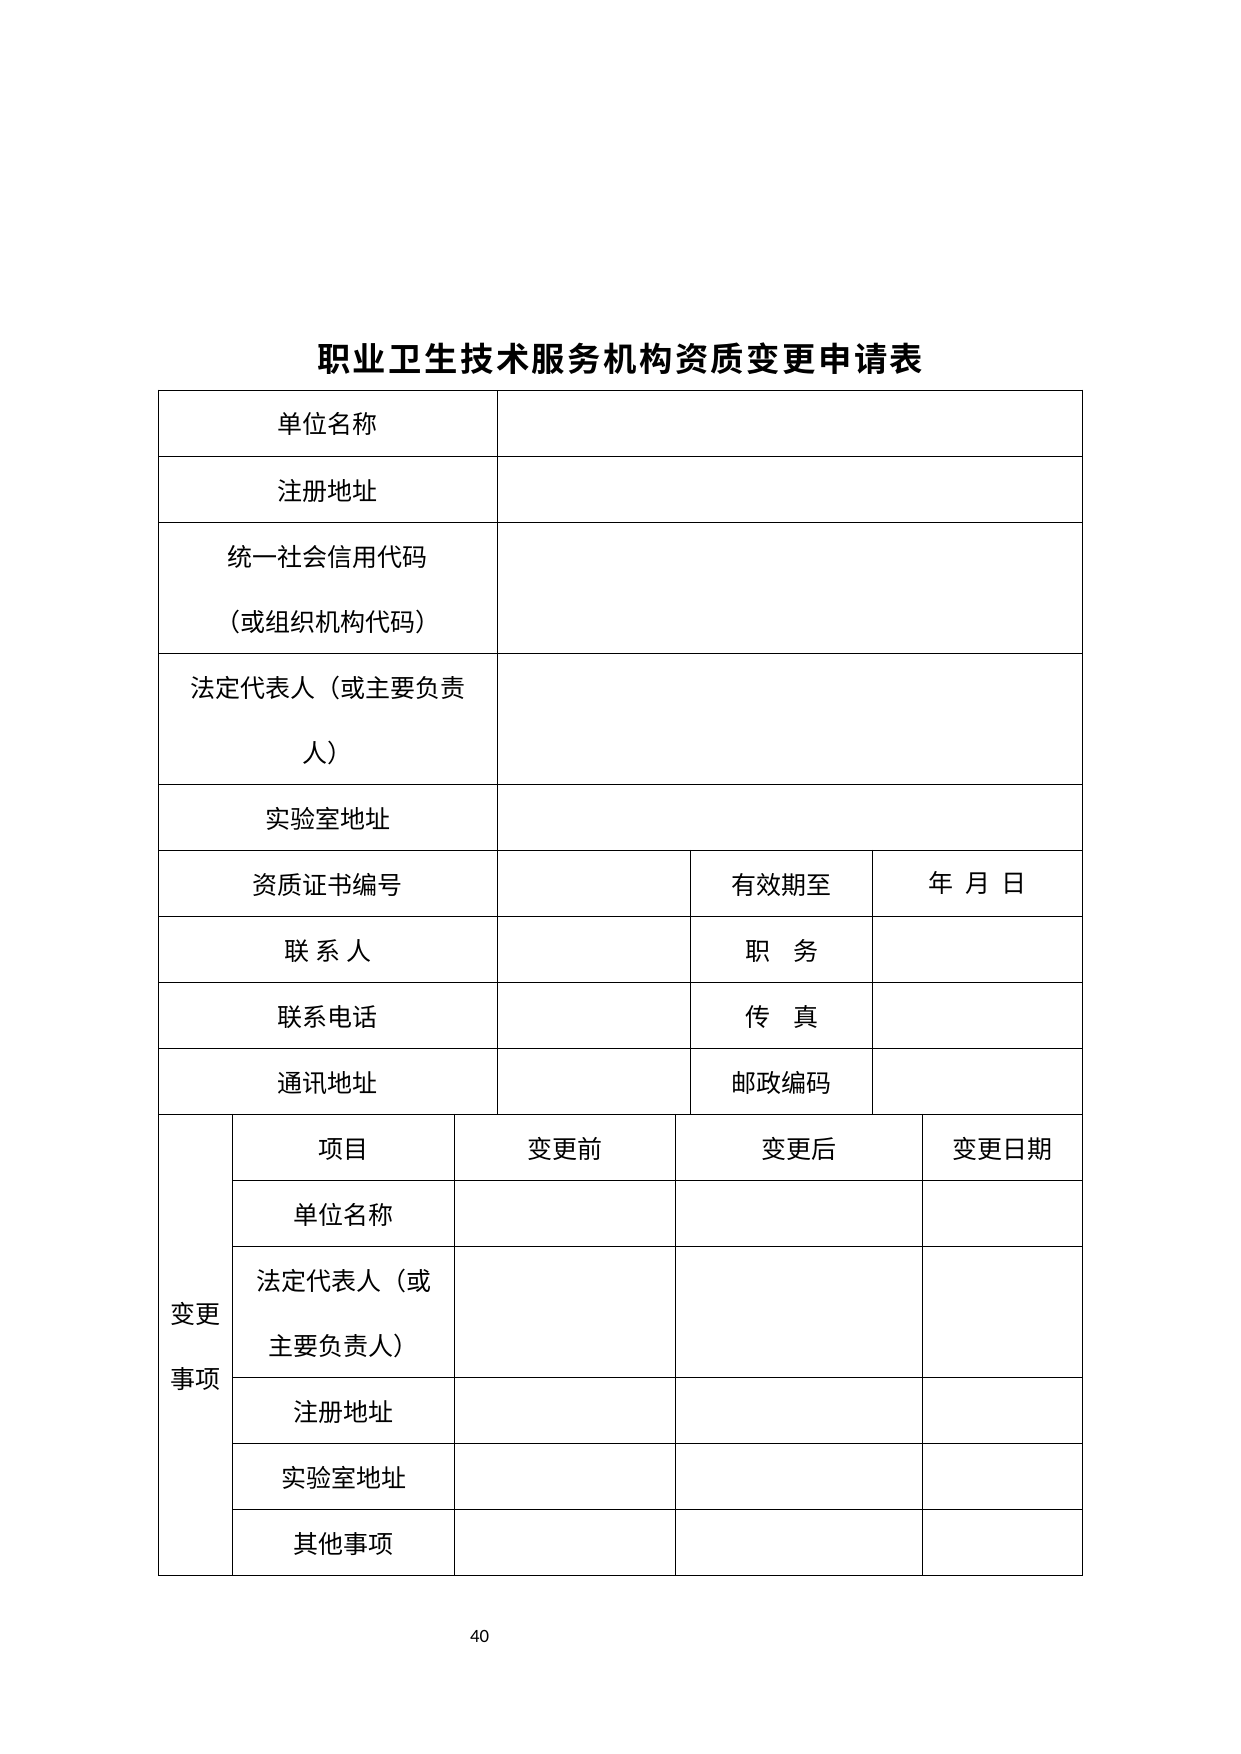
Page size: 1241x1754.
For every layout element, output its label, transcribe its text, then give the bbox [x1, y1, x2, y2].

table_header 单位名称 [159, 391, 497, 456]
table_cell 变更前 [455, 1115, 675, 1180]
table_cell 变更事项 [159, 1115, 232, 1575]
table_cell 邮政编码 [691, 1049, 872, 1114]
table_cell [498, 654, 1082, 784]
table_cell 职 务 [691, 917, 872, 982]
table_cell [923, 1378, 1082, 1443]
table_cell [498, 851, 690, 916]
table_cell [455, 1181, 675, 1246]
table_cell 联 系 人 [159, 917, 497, 982]
table_cell 资质证书编号 [159, 851, 497, 916]
table_cell 统一社会信用代码 （或组织机构代码） [159, 523, 497, 653]
table_cell 传 真 [691, 983, 872, 1048]
table_cell 单位名称 [233, 1181, 454, 1246]
table_cell 其他事项 [233, 1510, 454, 1575]
table_cell 实验室地址 [159, 785, 497, 850]
table_cell [455, 1378, 675, 1443]
table_cell 实验室地址 [233, 1444, 454, 1509]
table_cell 变更日期 [923, 1115, 1082, 1180]
table_cell 变更后 [676, 1115, 922, 1180]
table_cell [676, 1181, 922, 1246]
table_cell [498, 1049, 690, 1114]
table_cell [498, 785, 1082, 850]
table_cell [676, 1444, 922, 1509]
table_header [498, 391, 1082, 456]
table_cell [873, 983, 1082, 1048]
table_cell 法定代表人（或主要负责人） [233, 1247, 454, 1377]
table_cell [498, 457, 1082, 522]
table_cell [498, 523, 1082, 653]
table_cell [923, 1247, 1082, 1377]
table_cell [923, 1181, 1082, 1246]
text 职业卫生技术服务机构资质变更申请表 [187, 324, 1053, 389]
table_cell 法定代表人（或主要负责人） [159, 654, 497, 784]
table_cell [923, 1444, 1082, 1509]
table_cell [455, 1247, 675, 1377]
table_cell 联系电话 [159, 983, 497, 1048]
table_cell [676, 1510, 922, 1575]
table_cell [498, 983, 690, 1048]
table_cell [873, 1049, 1082, 1114]
table_cell [873, 917, 1082, 982]
table_cell [676, 1378, 922, 1443]
table_cell 通讯地址 [159, 1049, 497, 1114]
table_cell [676, 1247, 922, 1377]
table_cell 年 月 日 [873, 851, 1082, 916]
table_cell 注册地址 [159, 457, 497, 522]
table_cell [455, 1510, 675, 1575]
table_cell 项目 [233, 1115, 454, 1180]
table_cell [923, 1510, 1082, 1575]
table_cell [498, 917, 690, 982]
table_cell 有效期至 [691, 851, 872, 916]
table_cell [455, 1444, 675, 1509]
table_cell 注册地址 [233, 1378, 454, 1443]
